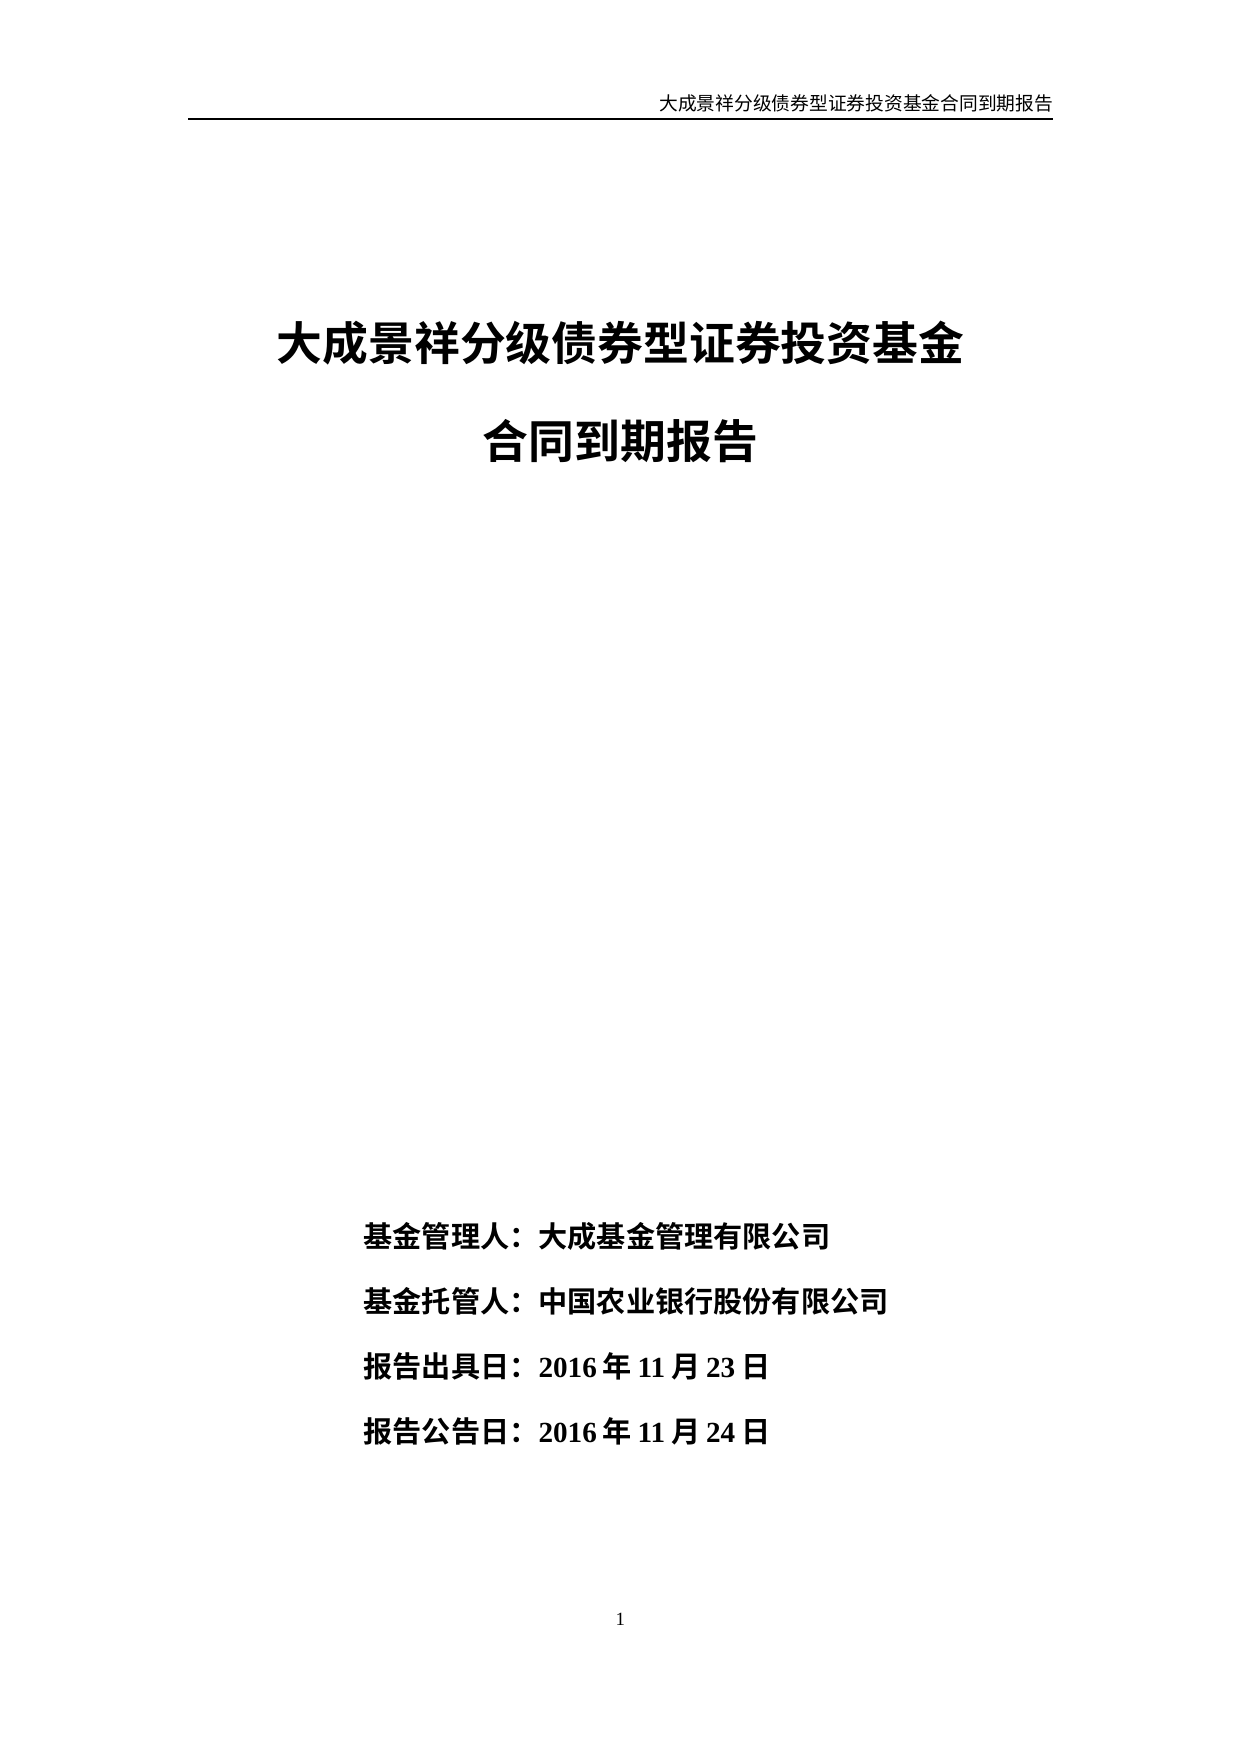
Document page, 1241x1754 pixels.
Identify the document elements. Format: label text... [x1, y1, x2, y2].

text 报告出具日：2016年11月23日 [187, 1332, 1053, 1397]
text 合同到期报告 [187, 389, 1053, 487]
text 基金管理人：大成基金管理有限公司 [187, 1202, 1053, 1267]
text 大成景祥分级债券型证券投资基金 [187, 292, 1053, 389]
text 基金托管人：中国农业银行股份有限公司 [187, 1267, 1053, 1332]
text 报告公告日：2016年11月24日 [187, 1397, 1053, 1462]
